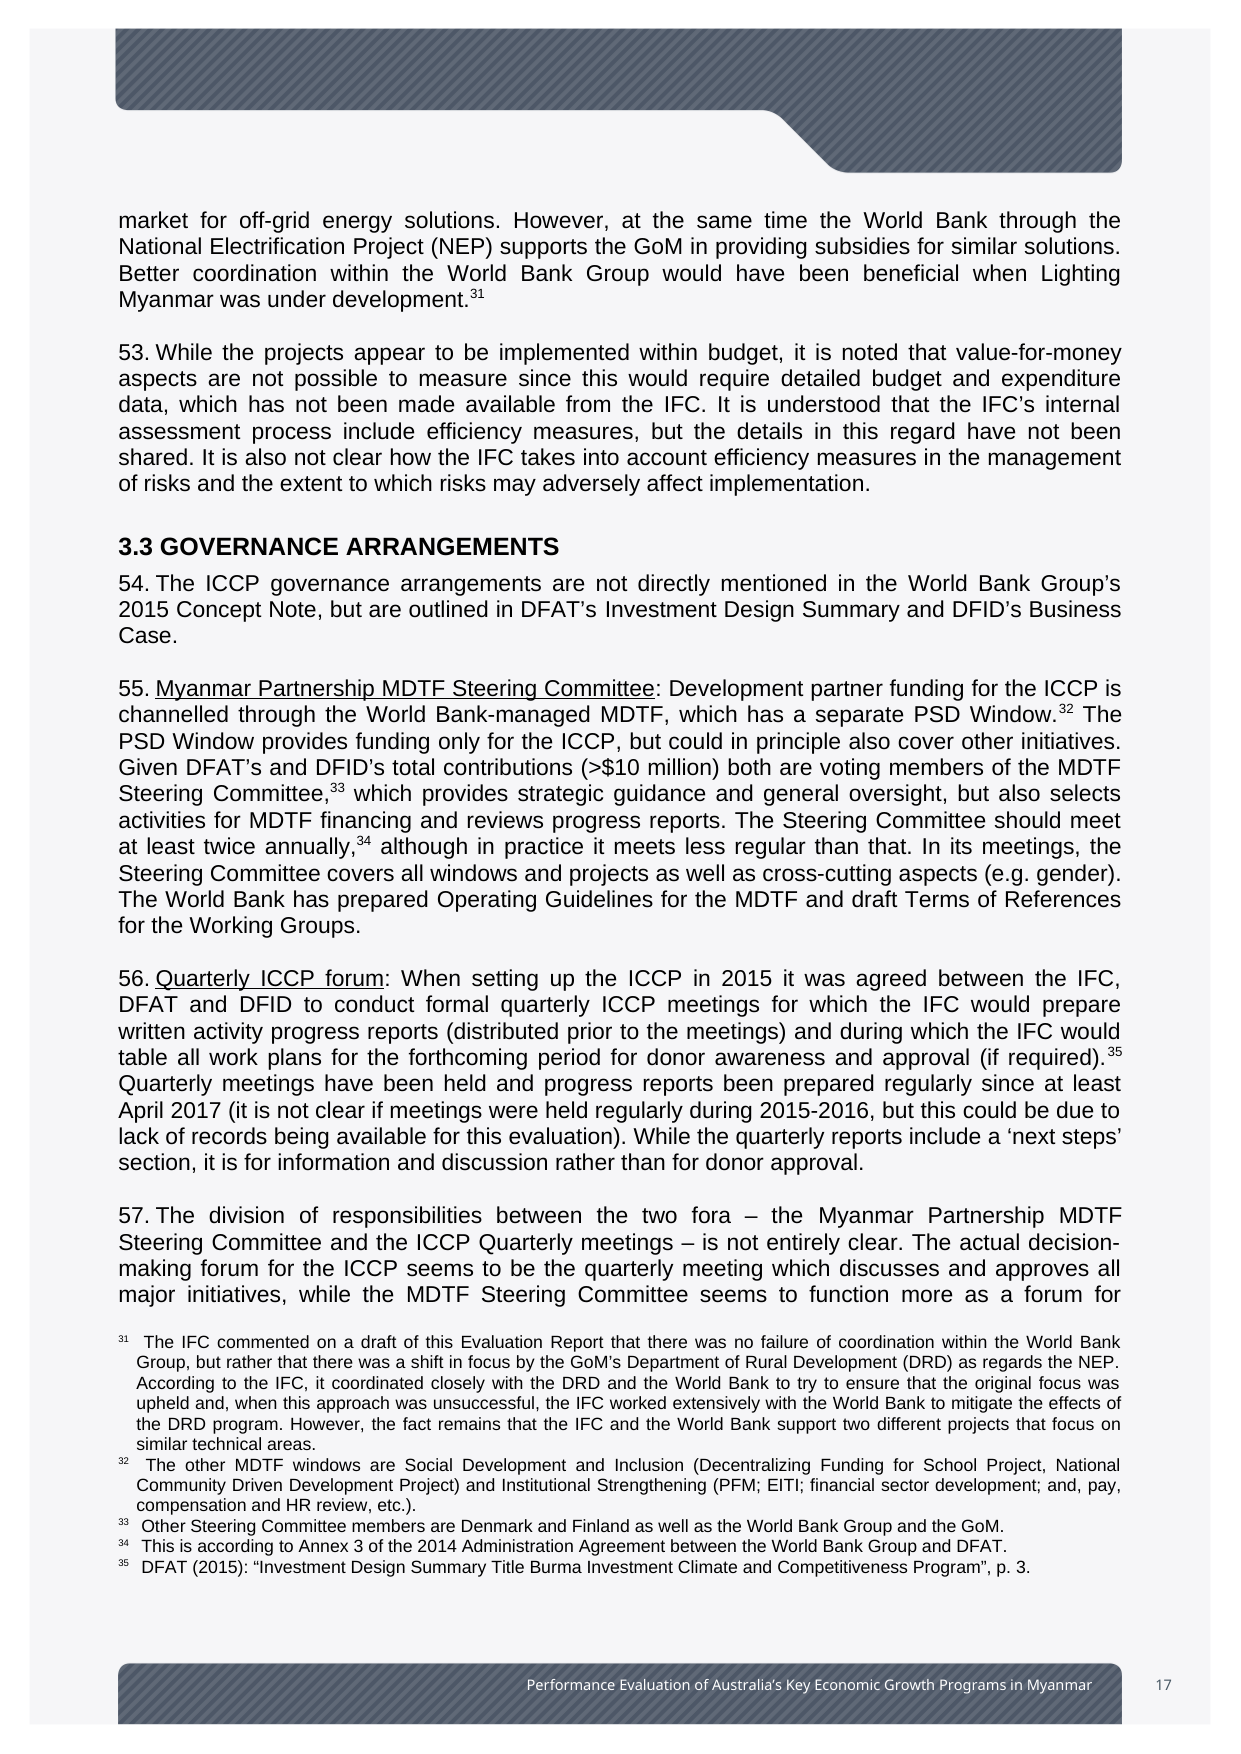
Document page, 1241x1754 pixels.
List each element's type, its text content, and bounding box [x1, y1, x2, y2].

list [118, 1202, 1122, 1307]
subtitle 3.3 Governance Arrangements [118, 524, 1122, 563]
picture [0, 0, 1240, 1754]
list Quarterly ICCP forum: When setting up the ICCP in 2015 it was agreed between the IFC, DFAT and DFID to conduct formal quarterly ICCP meetings for which the IFC would prepare written activity progress reports (distributed prior to the meetings) and during which the IFC would table all work plans for the forthcoming period for donor awareness and approval (if required). Quarterly meetings have been held and progress reports been prepared regularly since at least April 2017 (it is not clear if meetings were held regularly during 2015-2016, but this could be due to lack of records being available for this evaluation). While the quarterly reports include a ‘next steps’ section, it is for information and discussion rather than for donor approval. [118, 965, 1122, 1176]
list While the projects appear to be implemented within budget, it is noted that value-for-money aspects are not possible to measure since this would require detailed budget and expenditure data, which has not been made available from the IFC. It is understood that the IFC’s internal assessment process include efficiency measures, but the details in this regard have not been shared. It is also not clear how the IFC takes into account efficiency measures in the management of risks and the extent to which risks may adversely affect implementation. [118, 338, 1122, 497]
list The ICCP governance arrangements are not directly mentioned in the World Bank Group’s 2015 Concept Note, but are outlined in DFAT’s Investment Design Summary and DFID’s Business Case. [118, 569, 1122, 649]
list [118, 207, 1122, 312]
list Myanmar Partnership MDTF Steering Committee: Development partner funding for the ICCP is channelled through the World Bank-managed MDTF, which has a separate PSD Window. The PSD Window provides funding only for the ICCP, but could in principle also cover other initiatives. Given DFAT’s and DFID’s total contributions (>$10 million) both are voting members of the MDTF Steering Committee, which provides strategic guidance and general oversight, but also selects activities for MDTF financing and reviews progress reports. The Steering Committee should meet at least twice annually, although in practice it meets less regular than that. In its meetings, the Steering Committee covers all windows and projects as well as cross-cutting aspects (e.g. gender). The World Bank has prepared Operating Guidelines for the MDTF and draft Terms of References for the Working Groups. [118, 675, 1122, 938]
